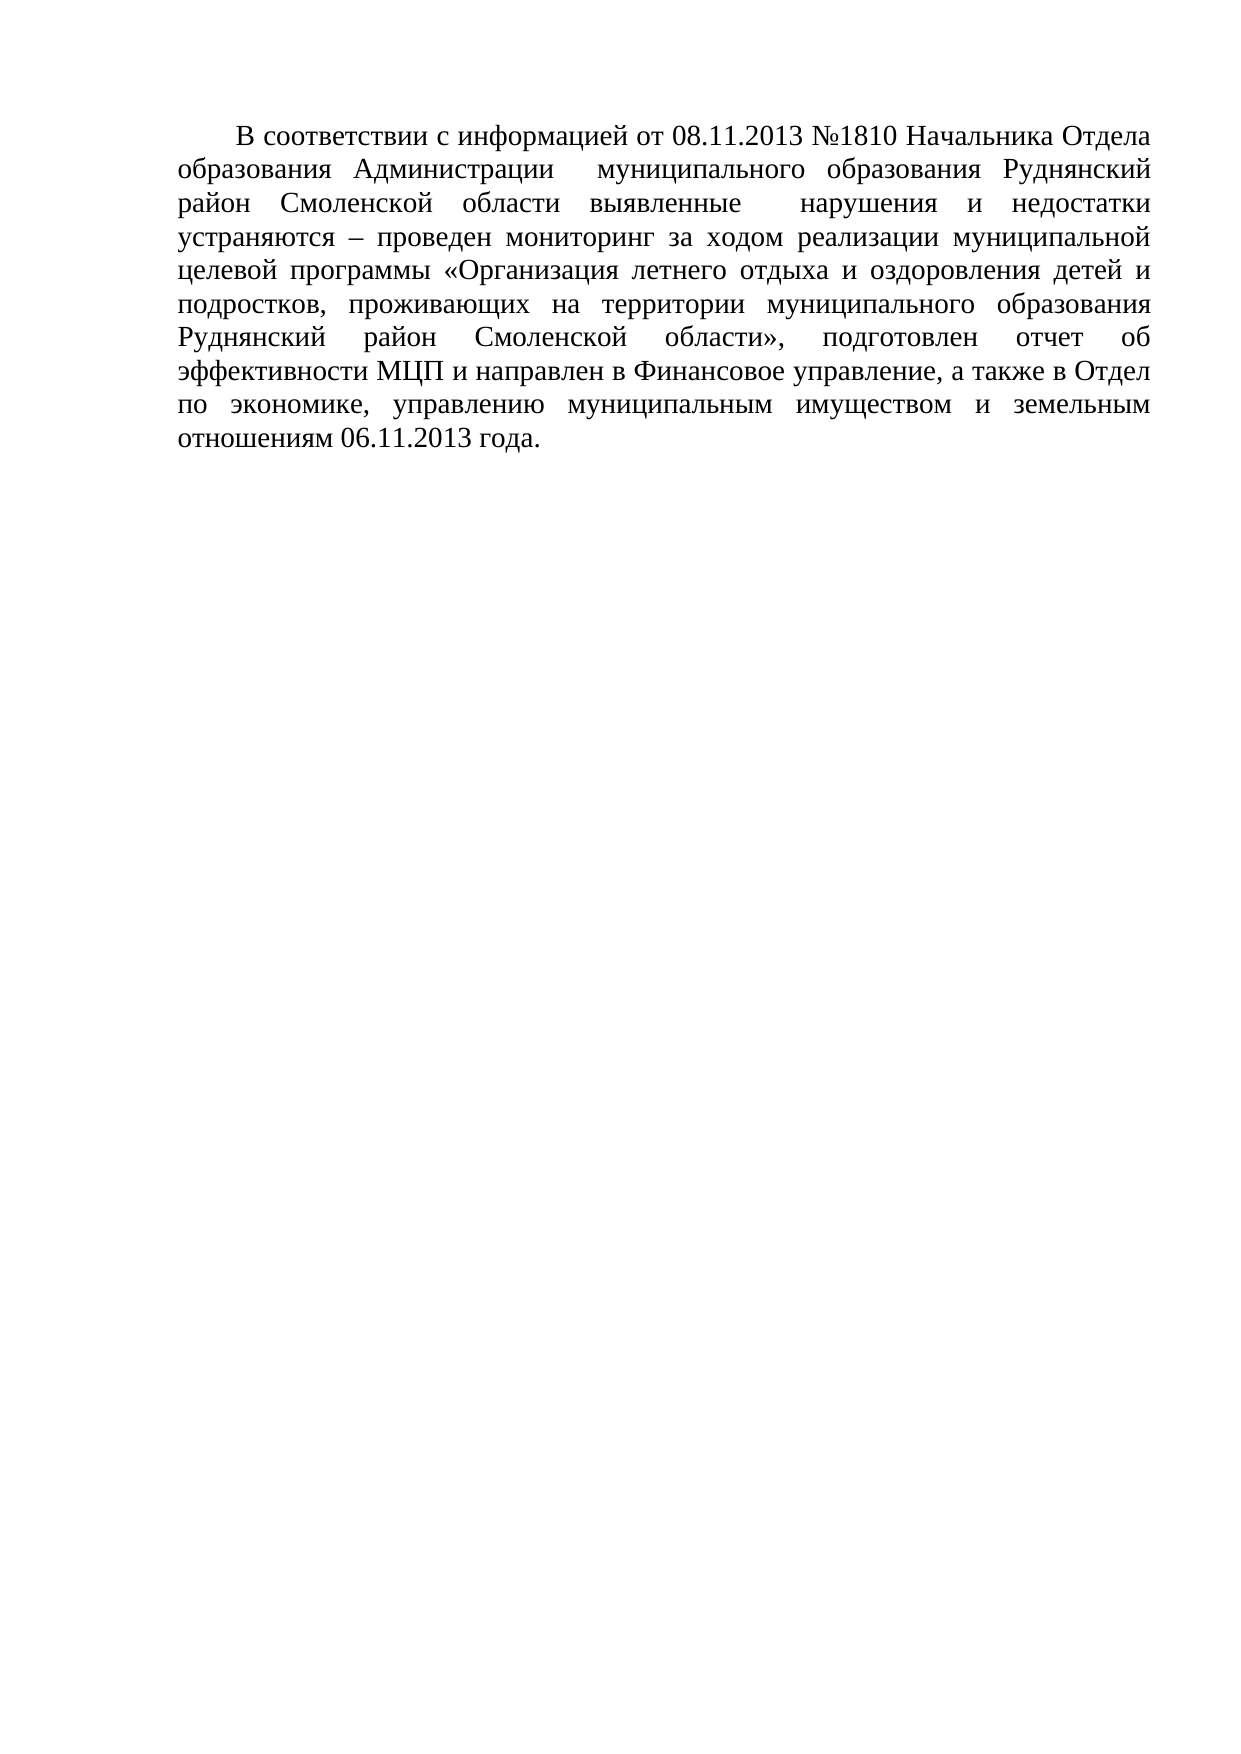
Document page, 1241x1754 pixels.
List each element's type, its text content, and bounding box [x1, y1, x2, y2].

text В соответствии с информацией от 08.11.2013 №1810 Начальника Отдела образования Администрации муниципального образования Руднянский район Смоленской области выявленные нарушения и недостатки устраняются – проведен мониторинг за ходом реализации муниципальной целевой программы «Организация летнего отдыха и оздоровления детей и подростков, проживающих на территории муниципального образования Руднянский район Смоленской области», подготовлен отчет об эффективности МЦП и направлен в Финансовое управление, а также в Отдел по экономике, управлению муниципальным имуществом и земельным отношениям 06.11.2013 года. [177, 118, 1152, 453]
